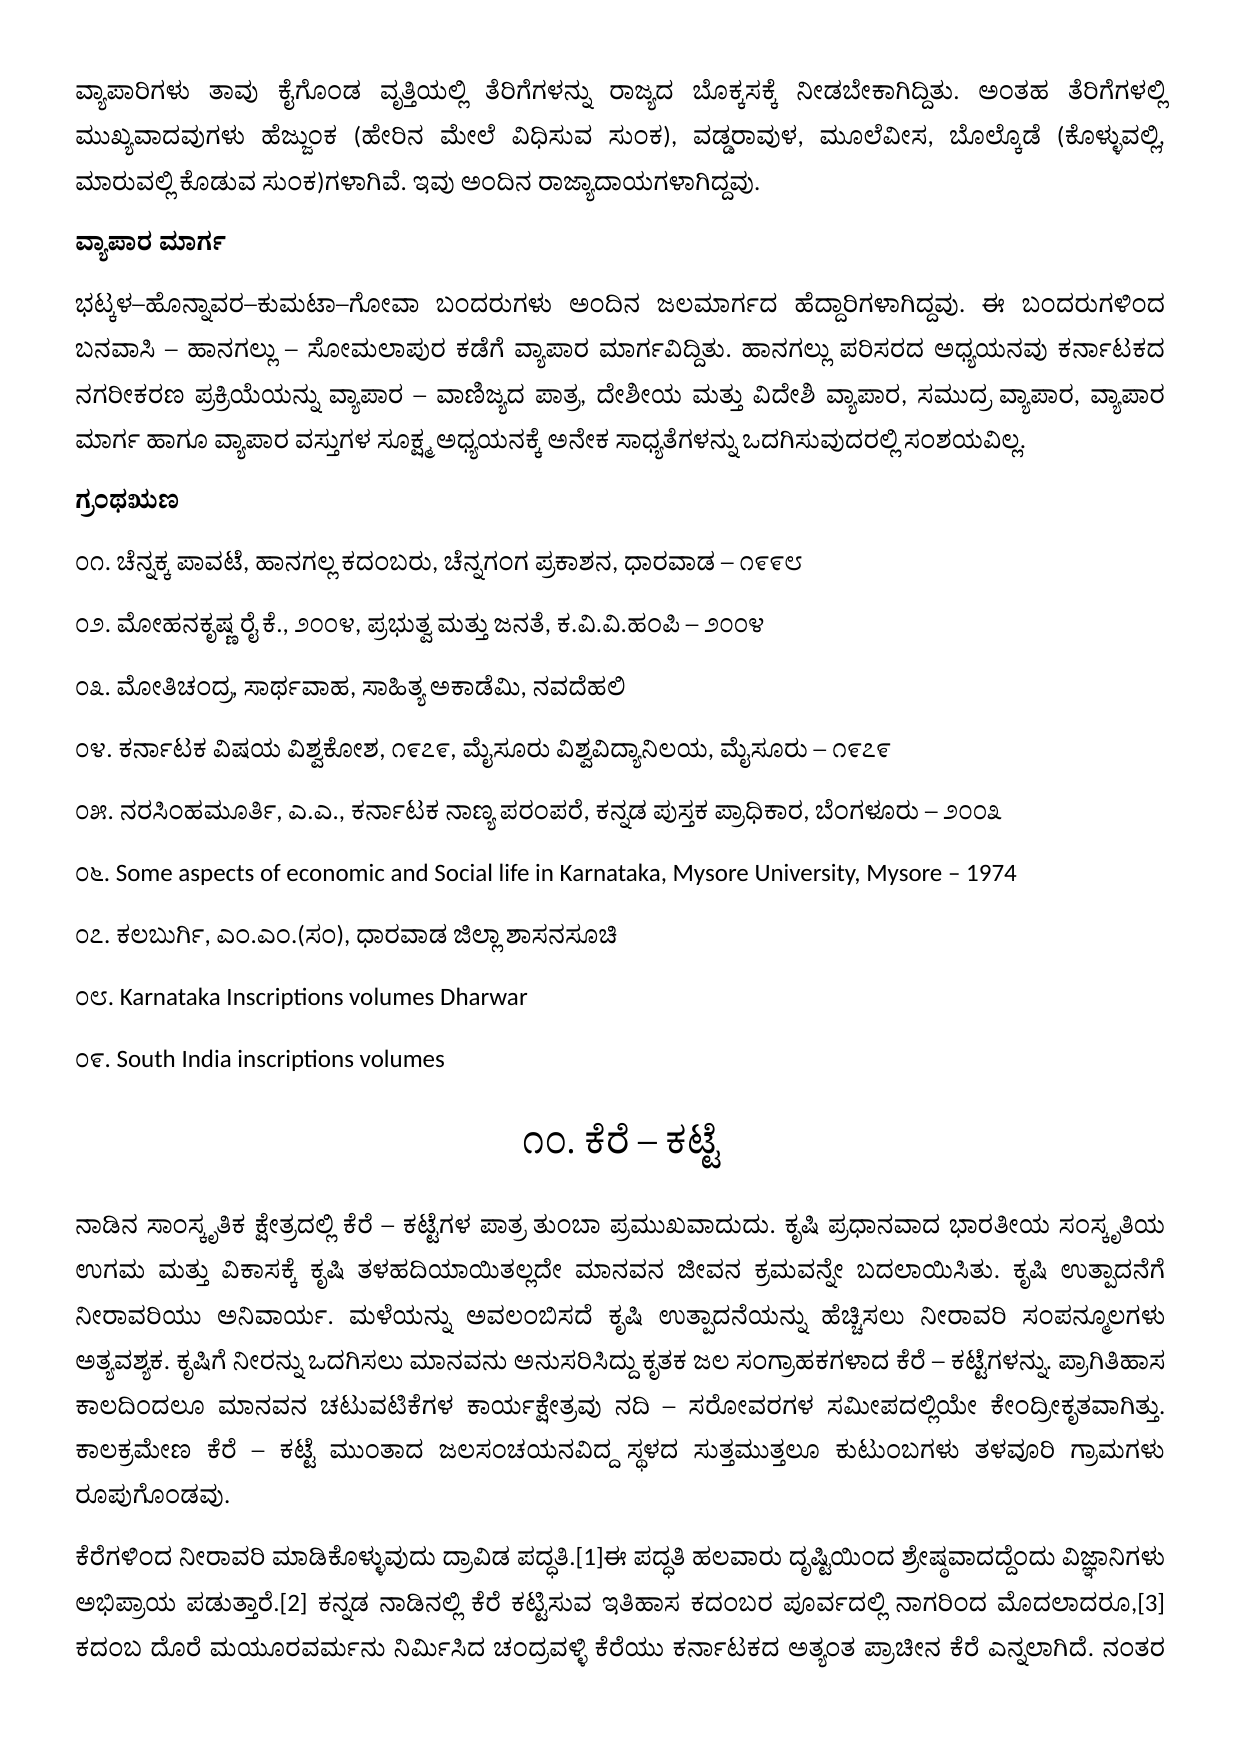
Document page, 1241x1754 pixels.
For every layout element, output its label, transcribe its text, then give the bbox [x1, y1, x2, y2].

text ನಾಡಿನ ಸಾಂಸ್ಕೃತಿಕ ಕ್ಷೇತ್ರದಲ್ಲಿ ಕೆರೆ – ಕಟ್ಟೆಗಳ ಪಾತ್ರ ತುಂಬಾ ಪ್ರಮುಖವಾದುದು. ಕೃಷಿ ಪ್ರಧಾನವಾದ ಭಾರತೀಯ ಸಂಸ್ಕೃತಿಯ ಉಗಮ ಮತ್ತು ವಿಕಾಸಕ್ಕೆ ಕೃಷಿ ತಳಹದಿಯಾಯಿತಲ್ಲದೇ ಮಾನವನ ಜೀವನ ಕ್ರಮವನ್ನೇ ಬದಲಾಯಿಸಿತು. ಕೃಷಿ ಉತ್ಪಾದನೆಗೆ ನೀರಾವರಿಯು ಅನಿವಾರ್ಯ. ಮಳೆಯನ್ನು ಅವಲಂಬಿಸದೆ ಕೃಷಿ ಉತ್ಪಾದನೆಯನ್ನು ಹೆಚ್ಚಿಸಲು ನೀರಾವರಿ ಸಂಪನ್ಮೂಲಗಳು ಅತ್ಯವಶ್ಯಕ. ಕೃಷಿಗೆ ನೀರನ್ನು ಒದಗಿಸಲು ಮಾನವನು ಅನುಸರಿಸಿದ್ದು ಕೃತಕ ಜಲ ಸಂಗ್ರಾಹಕಗಳಾದ ಕೆರೆ – ಕಟ್ಟೆಗಳನ್ನು. ಪ್ರಾಗಿತಿಹಾಸ ಕಾಲದಿಂದಲೂ ಮಾನವನ ಚಟುವಟಿಕೆಗಳ ಕಾರ್ಯಕ್ಷೇತ್ರವು ನದಿ – ಸರೋವರಗಳ ಸಮೀಪದಲ್ಲಿಯೇ ಕೇಂದ್ರೀಕೃತವಾಗಿತ್ತು. ಕಾಲಕ್ರಮೇಣ ಕೆರೆ – ಕಟ್ಟೆ ಮುಂತಾದ ಜಲಸಂಚಯನವಿದ್ದ ಸ್ಥಳದ ಸುತ್ತಮುತ್ತಲೂ ಕುಟುಂಬಗಳು ತಳವೂರಿ ಗ್ರಾಮಗಳು ರೂಪುಗೊಂಡವು. [75, 1209, 1165, 1522]
text ವ್ಯಾಪಾರ ಮಾರ್ಗ [75, 228, 1165, 268]
text ಭಟ್ಕಳ–ಹೊನ್ನಾವರ–ಕುಮಟಾ–ಗೋವಾ ಬಂದರುಗಳು ಅಂದಿನ ಜಲಮಾರ್ಗದ ಹೆದ್ದಾರಿಗಳಾಗಿದ್ದವು. ಈ ಬಂದರುಗಳಿಂದ ಬನವಾಸಿ – ಹಾನಗಲ್ಲು – ಸೋಮಲಾಪುರ ಕಡೆಗೆ ವ್ಯಾಪಾರ ಮಾರ್ಗವಿದ್ದಿತು. ಹಾನಗಲ್ಲು ಪರಿಸರದ ಅಧ್ಯಯನವು ಕರ್ನಾಟಕದ ನಗರೀಕರಣ ಪ್ರಕ್ರಿಯೆಯನ್ನು ವ್ಯಾಪಾರ – ವಾಣಿಜ್ಯದ ಪಾತ್ರ, ದೇಶೀಯ ಮತ್ತು ವಿದೇಶಿ ವ್ಯಾಪಾರ, ಸಮುದ್ರ ವ್ಯಾಪಾರ, ವ್ಯಾಪಾರ ಮಾರ್ಗ ಹಾಗೂ ವ್ಯಾಪಾರ ವಸ್ತುಗಳ ಸೂಕ್ಷ್ಮ ಅಧ್ಯಯನಕ್ಕೆ ಅನೇಕ ಸಾಧ್ಯತೆಗಳನ್ನು ಒದಗಿಸುವುದರಲ್ಲಿ ಸಂಶಯವಿಲ್ಲ. [75, 288, 1165, 466]
text ೦೬. Some aspects of economic and Social life in Karnataka, Mysore University, Mysore – 1974 [75, 857, 1165, 899]
text ೦೭. ಕಲಬುರ್ಗಿ, ಎಂ.ಎಂ.(ಸಂ), ಧಾರವಾಡ ಜಿಲ್ಲಾ ಶಾಸನಸೂಚಿ [75, 919, 1165, 961]
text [75, 1542, 1165, 1674]
text ಗ್ರಂಥಋಣ [75, 486, 1165, 527]
text ೦೨. ಮೋಹನಕೃಷ್ಣ ರೈ ಕೆ., ೨೦೦೪, ಪ್ರಭುತ್ವ ಮತ್ತು ಜನತೆ, ಕ.ವಿ.ವಿ.ಹಂಪಿ – ೨೦೦೪ [75, 609, 1165, 651]
text ವ್ಯಾಪಾರಿಗಳು ತಾವು ಕೈಗೊಂಡ ವೃತ್ತಿಯಲ್ಲಿ ತೆರಿಗೆಗಳನ್ನು ರಾಜ್ಯದ ಬೊಕ್ಕಸಕ್ಕೆ ನೀಡಬೇಕಾಗಿದ್ದಿತು. ಅಂತಹ ತೆರಿಗೆಗಳಲ್ಲಿ ಮುಖ್ಯವಾದವುಗಳು ಹೆಜ್ಜುಂಕ (ಹೇರಿನ ಮೇಲೆ ವಿಧಿಸುವ ಸುಂಕ), ವಡ್ಡರಾವುಳ, ಮೂಲೆವೀಸ, ಬೊಲ್ಕೊಡೆ (ಕೊಳ್ಳುವಲ್ಲಿ, ಮಾರುವಲ್ಲಿ ಕೊಡುವ ಸುಂಕ)ಗಳಾಗಿವೆ. ಇವು ಅಂದಿನ ರಾಜ್ಯಾದಾಯಗಳಾಗಿದ್ದವು. [75, 75, 1165, 208]
text ೦೫. ನರಸಿಂಹಮೂರ್ತಿ, ಎ.ಎ., ಕರ್ನಾಟಕ ನಾಣ್ಯ ಪರಂಪರೆ, ಕನ್ನಡ ಪುಸ್ತಕ ಪ್ರಾಧಿಕಾರ, ಬೆಂಗಳೂರು – ೨೦೦೩ [75, 795, 1165, 837]
subtitle ೧೦. ಕೆರೆ – ಕಟ್ಟೆ [75, 1118, 1165, 1180]
text ೦೧. ಚೆನ್ನಕ್ಕ ಪಾವಟೆ, ಹಾನಗಲ್ಲ ಕದಂಬರು, ಚೆನ್ನಗಂಗ ಪ್ರಕಾಶನ, ಧಾರವಾಡ – ೧೯೯೮ [75, 547, 1165, 589]
text ೦೪. ಕರ್ನಾಟಕ ವಿಷಯ ವಿಶ್ವಕೋಶ, ೧೯೭೯, ಮೈಸೂರು ವಿಶ್ವವಿದ್ಯಾನಿಲಯ, ಮೈಸೂರು – ೧೯೭೯ [75, 733, 1165, 775]
text ೦೯. South India inscriptions volumes [75, 1043, 1165, 1085]
text ೦೮. Karnataka Inscriptions volumes Dharwar [75, 981, 1165, 1023]
text ೦೩. ಮೋತಿಚಂದ್ರ, ಸಾರ್ಥವಾಹ, ಸಾಹಿತ್ಯ ಅಕಾಡೆಮಿ, ನವದೆಹಲಿ [75, 671, 1165, 713]
